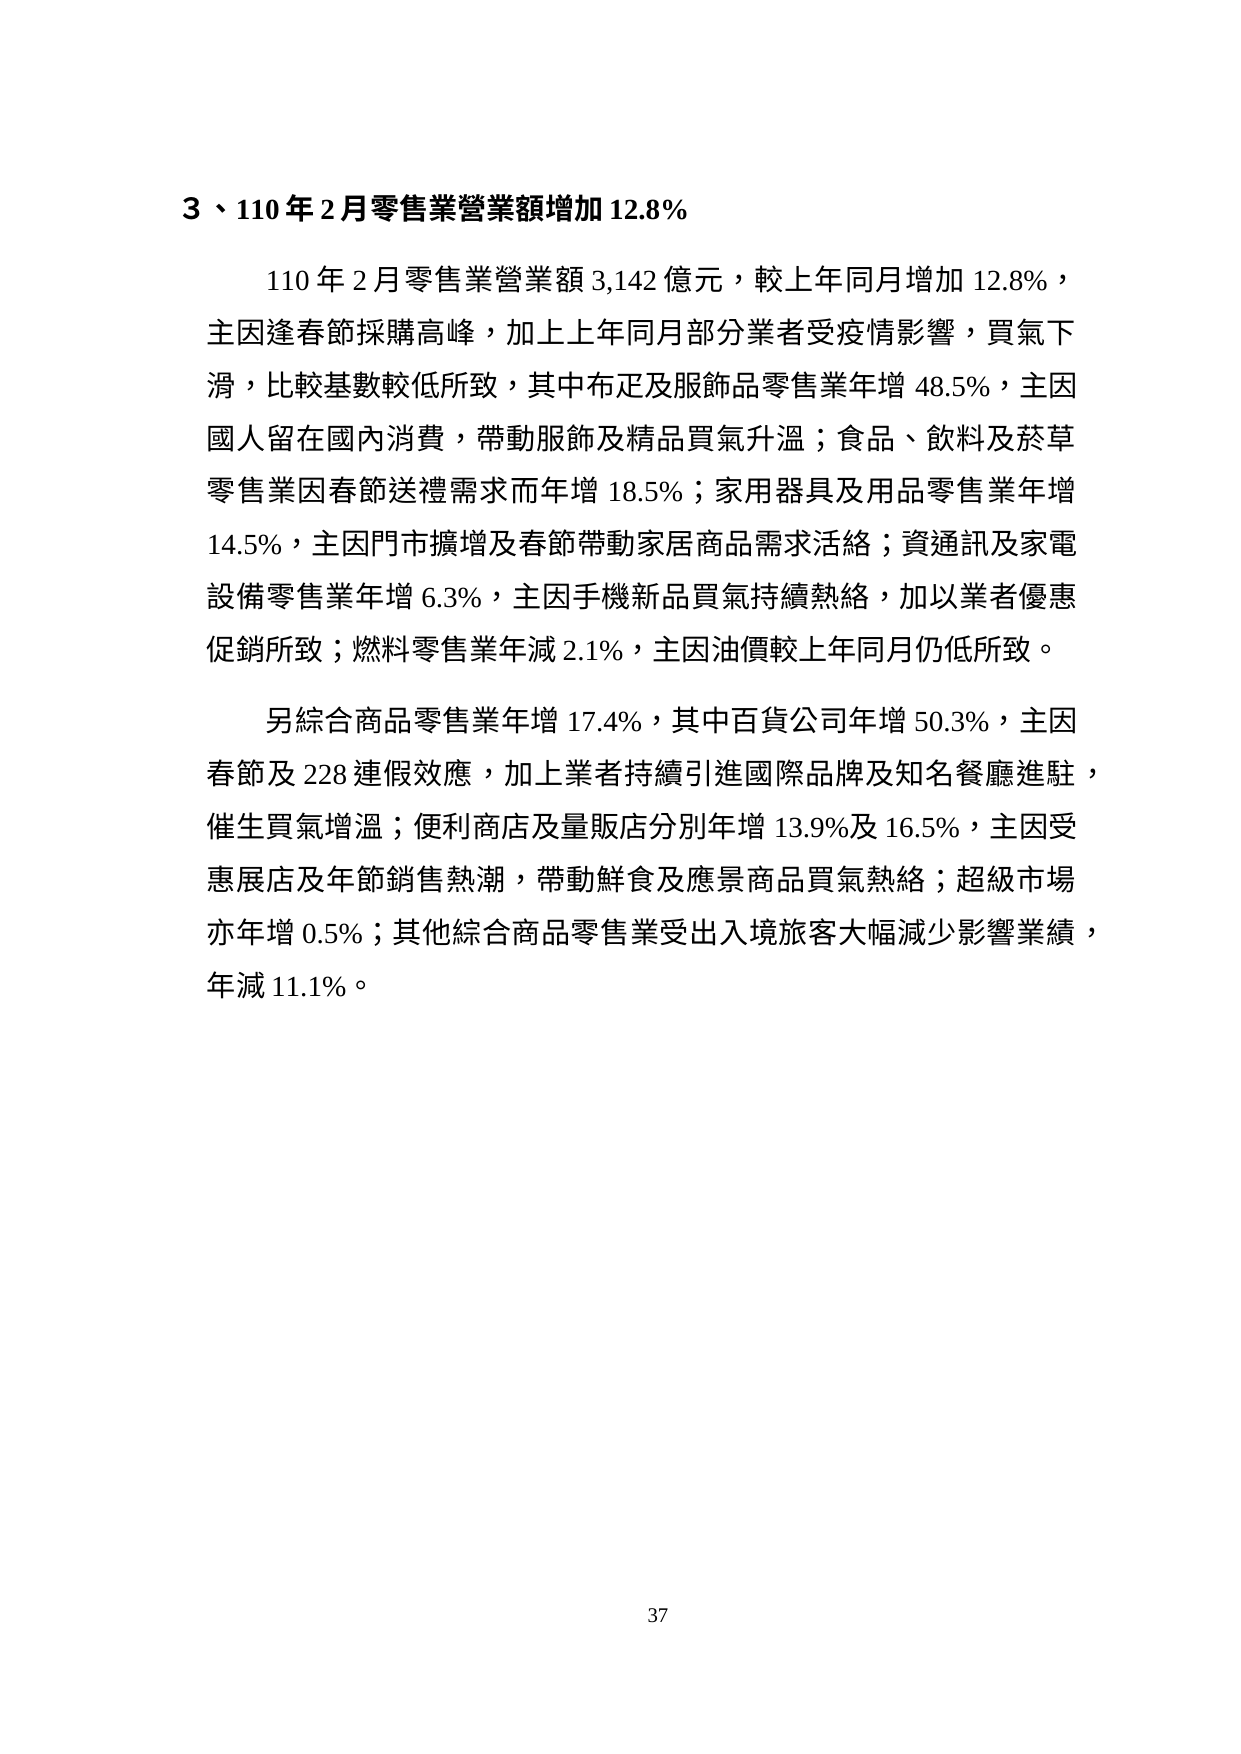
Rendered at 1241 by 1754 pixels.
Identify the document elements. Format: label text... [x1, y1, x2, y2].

text ３、110年2月零售業營業額增加12.8% [177, 185, 1063, 227]
text 110年2月零售業營業額3,142億元，較上年同月增加12.8%，主因逢春節採購高峰，加上上年同月部分業者受疫情影響，買氣下滑，比較基數較低所致，其中布疋及服飾品零售業年增48.5%，主因國人留在國內消費，帶動服飾及精品買氣升溫；食品、飲料及菸草零售業因春節送禮需求而年增18.5%；家用器具及用品零售業年增14.5%，主因門市擴增及春節帶動家居商品需求活絡；資通訊及家電設備零售業年增6.3%，主因手機新品買氣持續熱絡，加以業者優惠促銷所致；燃料零售業年減2.1%，主因油價較上年同月仍低所致。 [207, 257, 1078, 669]
text 另綜合商品零售業年增17.4%，其中百貨公司年增50.3%，主因春節及228連假效應，加上業者持續引進國際品牌及知名餐廳進駐，催生買氣增溫；便利商店及量販店分別年增13.9%及16.5%，主因受惠展店及年節銷售熱潮，帶動鮮食及應景商品買氣熱絡；超級市場亦年增0.5%；其他綜合商品零售業受出入境旅客大幅減少影響業績，年減11.1%。 [207, 698, 1078, 1004]
